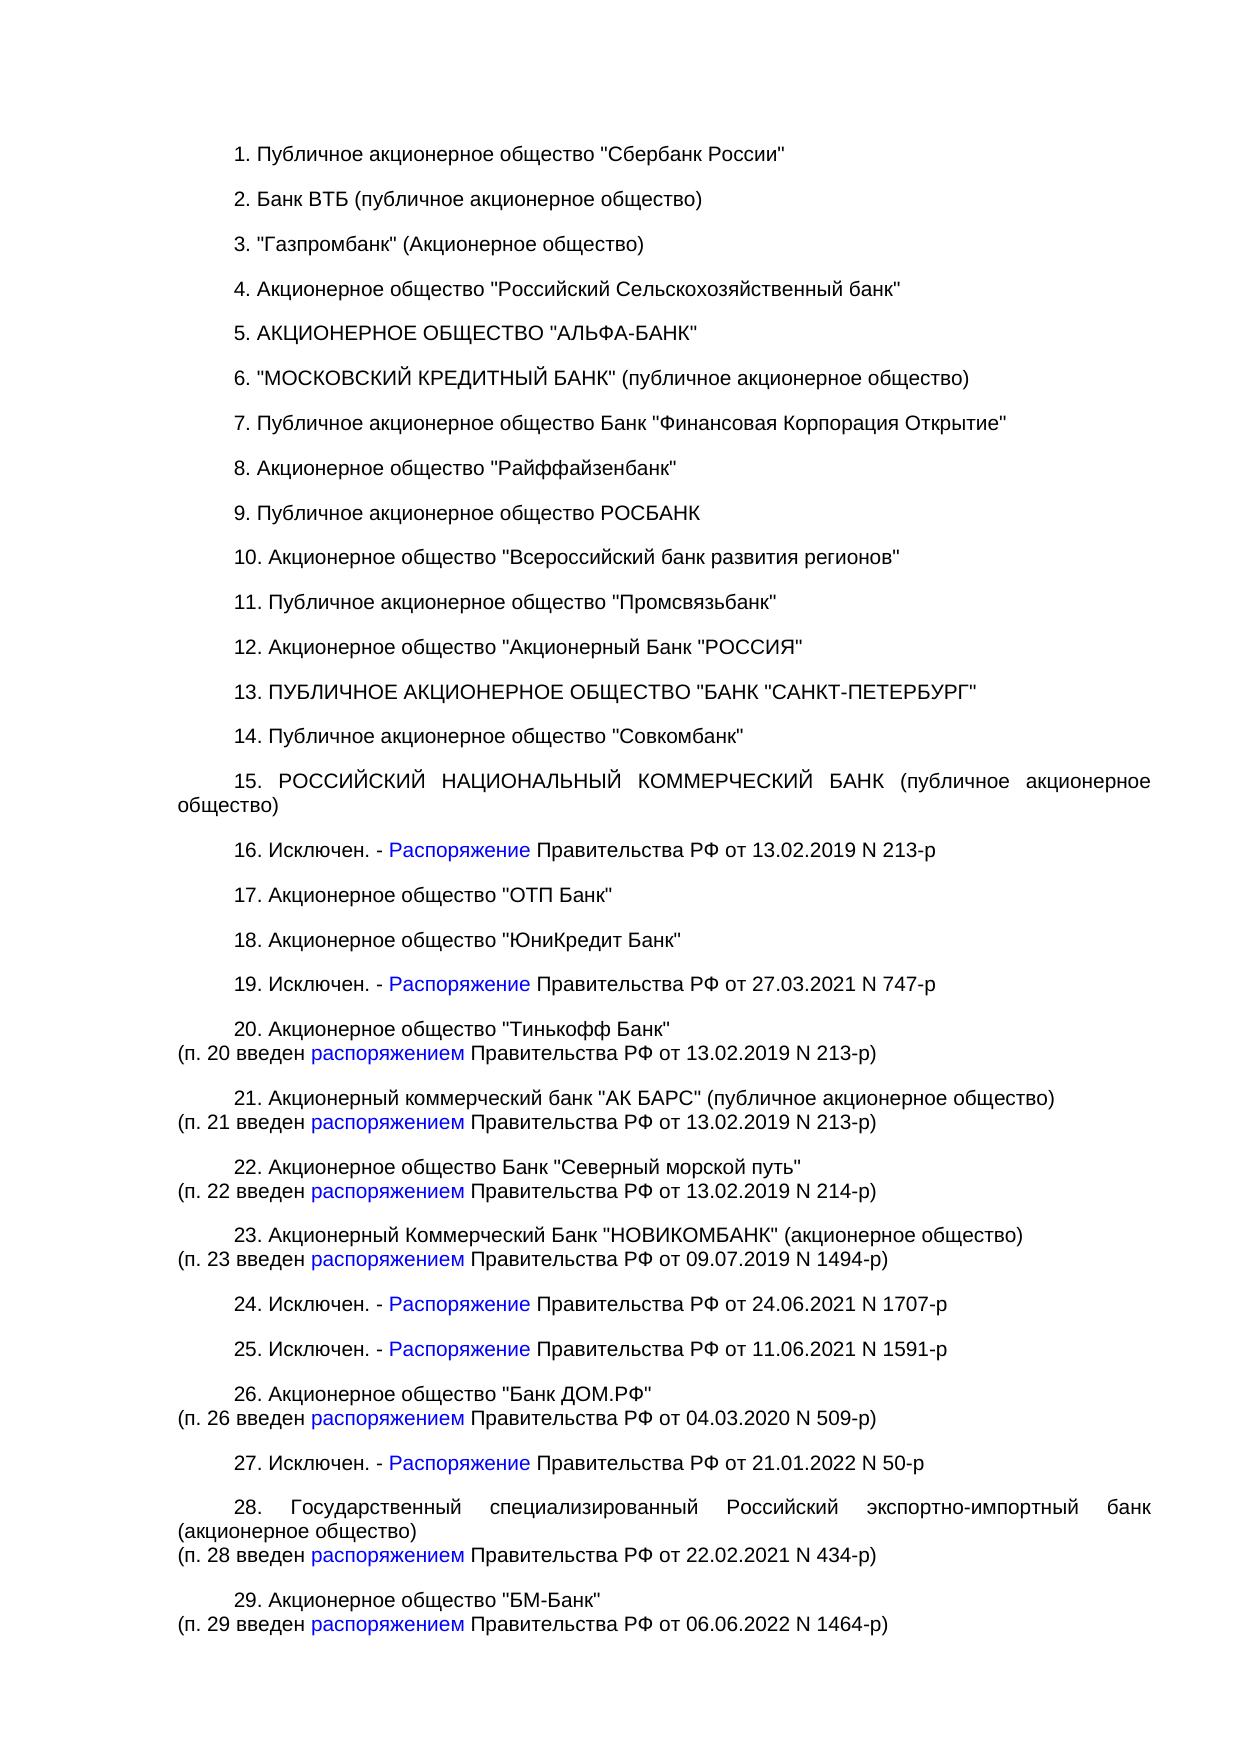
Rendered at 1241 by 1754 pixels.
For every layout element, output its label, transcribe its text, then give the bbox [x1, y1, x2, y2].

text 23. Акционерный Коммерческий Банк "НОВИКОМБАНК" (акционерное общество) [177, 1223, 1152, 1247]
text 10. Акционерное общество "Всероссийский банк развития регионов" [177, 545, 1152, 569]
text (п. 28 введен распоряжением Правительства РФ от 22.02.2021 N 434-р) [177, 1543, 1152, 1567]
text 19. Исключен. - Распоряжение Правительства РФ от 27.03.2021 N 747-р [177, 972, 1152, 996]
text 5. АКЦИОНЕРНОЕ ОБЩЕСТВО "АЛЬФА-БАНК" [177, 321, 1152, 345]
text 7. Публичное акционерное общество Банк "Финансовая Корпорация Открытие" [177, 411, 1152, 435]
text 9. Публичное акционерное общество РОСБАНК [177, 500, 1152, 524]
text 12. Акционерное общество "Акционерный Банк "РОССИЯ" [177, 635, 1152, 659]
text 3. "Газпромбанк" (Акционерное общество) [177, 232, 1152, 256]
text 4. Акционерное общество "Российский Сельскохозяйственный банк" [177, 276, 1152, 300]
text 2. Банк ВТБ (публичное акционерное общество) [177, 187, 1152, 211]
text 15. РОССИЙСКИЙ НАЦИОНАЛЬНЫЙ КОММЕРЧЕСКИЙ БАНК (публичное акционерное общество) [177, 769, 1152, 817]
text 21. Акционерный коммерческий банк "АК БАРС" (публичное акционерное общество) [177, 1086, 1152, 1110]
text 11. Публичное акционерное общество "Промсвязьбанк" [177, 590, 1152, 614]
text (п. 20 введен распоряжением Правительства РФ от 13.02.2019 N 213-р) [177, 1041, 1152, 1065]
text 27. Исключен. - Распоряжение Правительства РФ от 21.01.2022 N 50-р [177, 1450, 1152, 1474]
text 24. Исключен. - Распоряжение Правительства РФ от 24.06.2021 N 1707-р [177, 1292, 1152, 1316]
text 17. Акционерное общество "ОТП Банк" [177, 883, 1152, 907]
text (п. 26 введен распоряжением Правительства РФ от 04.03.2020 N 509-р) [177, 1406, 1152, 1429]
text 16. Исключен. - Распоряжение Правительства РФ от 13.02.2019 N 213-р [177, 838, 1152, 862]
text (п. 22 введен распоряжением Правительства РФ от 13.02.2019 N 214-р) [177, 1178, 1152, 1202]
text 18. Акционерное общество "ЮниКредит Банк" [177, 927, 1152, 951]
text 20. Акционерное общество "Тинькофф Банк" [177, 1017, 1152, 1041]
text 8. Акционерное общество "Райффайзенбанк" [177, 456, 1152, 479]
text 25. Исключен. - Распоряжение Правительства РФ от 11.06.2021 N 1591-р [177, 1337, 1152, 1361]
text 6. "МОСКОВСКИЙ КРЕДИТНЫЙ БАНК" (публичное акционерное общество) [177, 366, 1152, 390]
text 1. Публичное акционерное общество "Сбербанк России" [177, 142, 1152, 166]
text 28. Государственный специализированный Российский экспортно-импортный банк (акционерное общество) [177, 1495, 1152, 1543]
text 26. Акционерное общество "Банк ДОМ.РФ" [177, 1382, 1152, 1406]
text (п. 21 введен распоряжением Правительства РФ от 13.02.2019 N 213-р) [177, 1110, 1152, 1134]
text 22. Акционерное общество Банк "Северный морской путь" [177, 1154, 1152, 1178]
text (п. 23 введен распоряжением Правительства РФ от 09.07.2019 N 1494-р) [177, 1247, 1152, 1271]
text (п. 29 введен распоряжением Правительства РФ от 06.06.2022 N 1464-р) [177, 1612, 1152, 1636]
text 14. Публичное акционерное общество "Совкомбанк" [177, 724, 1152, 748]
text 13. ПУБЛИЧНОЕ АКЦИОНЕРНОЕ ОБЩЕСТВО "БАНК "САНКТ-ПЕТЕРБУРГ" [177, 679, 1152, 703]
text 29. Акционерное общество "БМ-Банк" [177, 1588, 1152, 1612]
